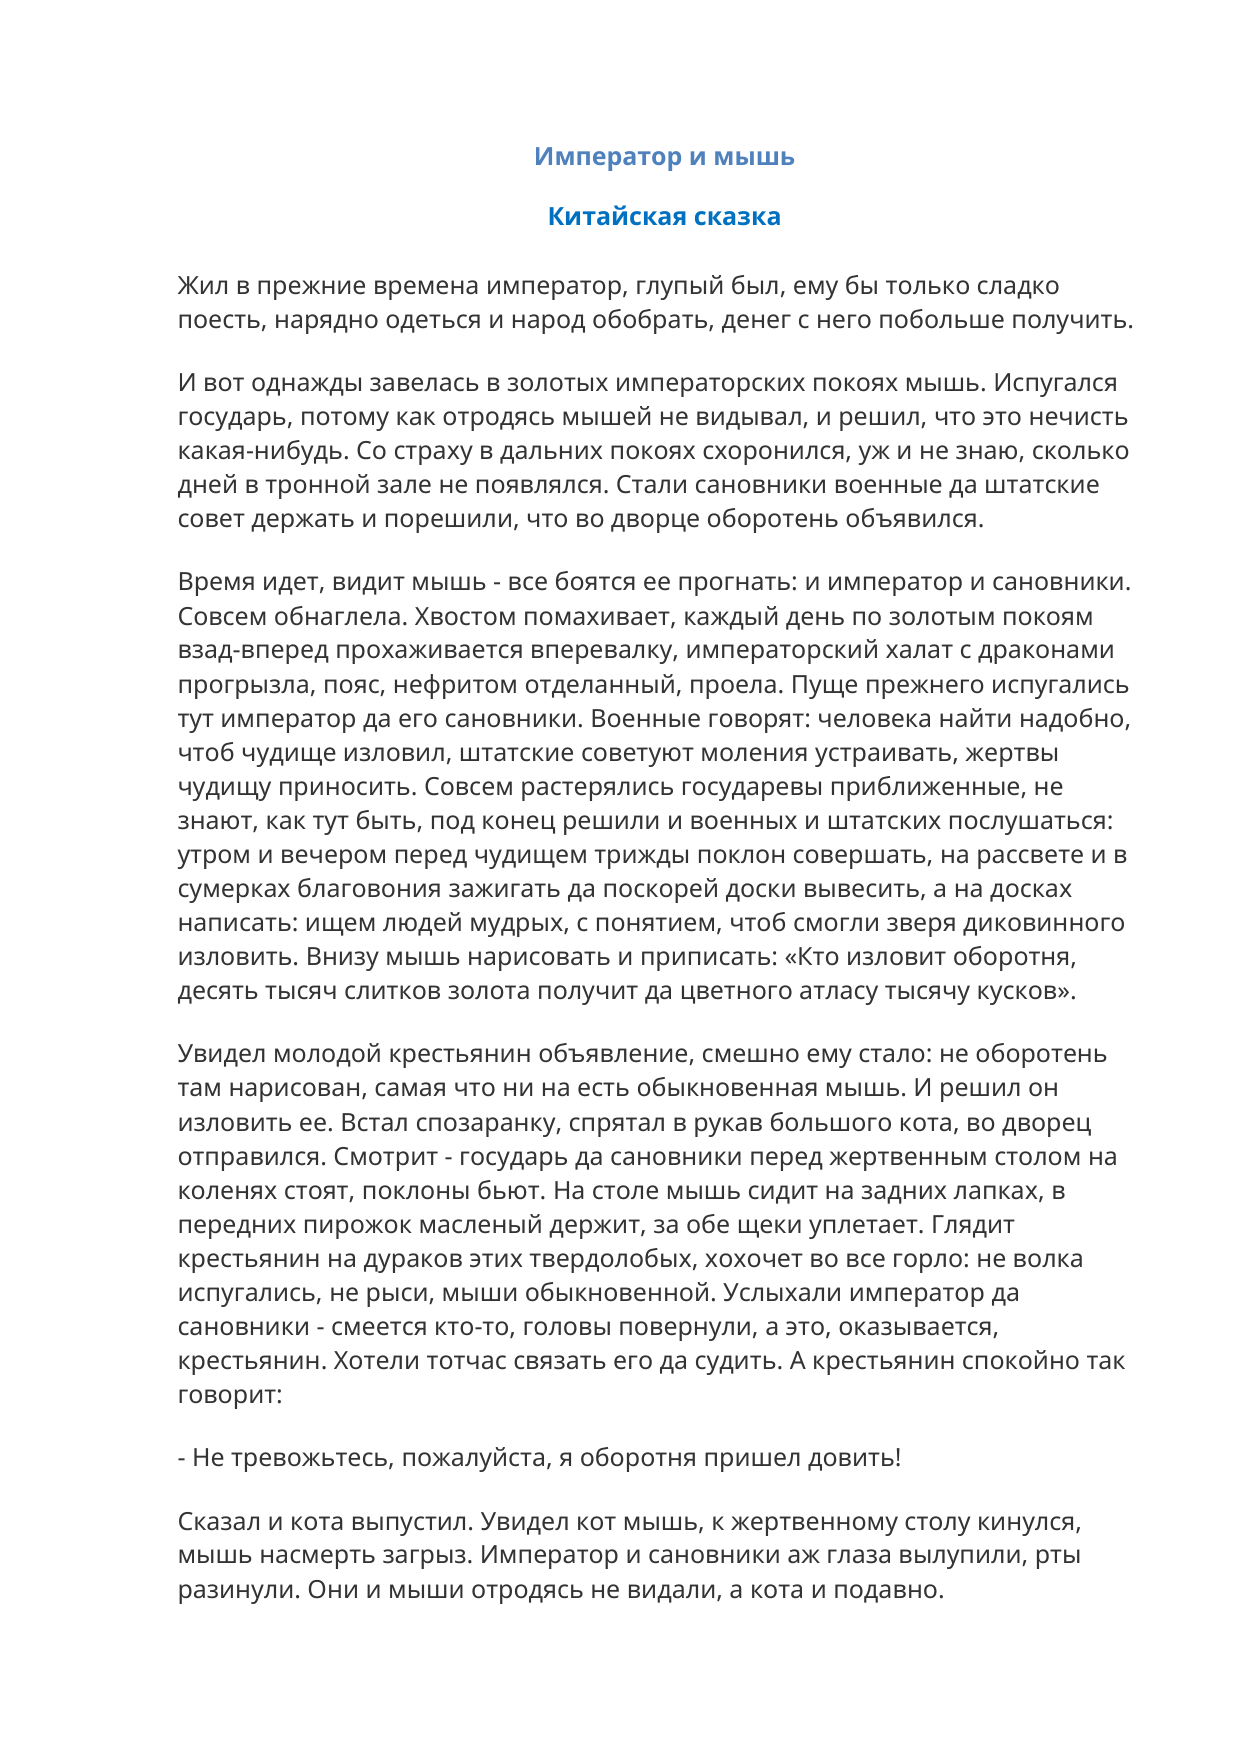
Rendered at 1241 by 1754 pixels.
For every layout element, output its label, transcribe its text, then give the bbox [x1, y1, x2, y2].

text Сказал и кота выпустил. Увидел кот мышь, к жертвенному столу кинулся, мышь насмерть загрыз. Император и сановники аж глаза вылупили, рты разинули. Они и мыши отродясь не видали, а кота и подавно. [177, 1503, 1152, 1605]
text Время идет, видит мышь - все боятся ее прогнать: и император и сановники. Совсем обнаглела. Хвостом помахивает, каждый день по золотым покоям взад-вперед прохаживается вперевалку, императорский халат с драконами прогрызла, пояс, нефритом отделанный, проела. Пуще прежнего испугались тут император да его сановники. Военные говорят: человека найти надобно, чтоб чудище изловил, штатские советуют моления устраивать, жертвы чудищу приносить. Совсем растерялись государевы приближенные, не знают, как тут быть, под конец решили и военных и штатских послушаться: утром и вечером перед чудищем трижды поклон совершать, на рассвете и в сумерках благовония зажигать да поскорей доски вывесить, а на досках написать: ищем людей мудрых, с понятием, чтоб смогли зверя диковинного изловить. Внизу мышь нарисовать и приписать: «Кто изловит оборотня, десять тысяч слитков золота получит да цветного атласу тысячу кусков». [177, 564, 1152, 1007]
text - Не тревожьтесь, пожалуйста, я оборотня пришел довить! [177, 1440, 1152, 1474]
text И вот однажды завелась в золотых императорских покоях мышь. Испугался государь, потому как отродясь мышей не видывал, и решил, что это нечисть какая-нибудь. Со страху в дальних покоях схоронился, уж и не знаю, сколько дней в тронной зале не появлялся. Стали сановники военные да штатские совет держать и порешили, что во дворце оборотень объявился. [177, 364, 1152, 535]
text Увидел молодой крестьянин объявление, смешно ему стало: не оборотень там нарисован, самая что ни на есть обыкновенная мышь. И решил он изловить ее. Встал спозаранку, спрятал в рукав большого кота, во дворец отправился. Смотрит - государь да сановники перед жертвенным столом на коленях стоят, поклоны бьют. На столе мышь сидит на задних лапках, в передних пирожок масленый держит, за обе щеки уплетает. Глядит крестьянин на дураков этих твердолобых, хохочет во все горло: не волка испугались, не рыси, мыши обыкновенной. Услыхали император да сановники - смеется кто-то, головы повернули, а это, оказывается, крестьянин. Хотели тотчас связать его да судить. А крестьянин спокойно так говорит: [177, 1036, 1152, 1411]
text Жил в прежние времена император, глупый был, ему бы только сладко поесть, нарядно одеться и народ обобрать, денег с него побольше получить. [177, 267, 1152, 335]
subtitle Император и мышь [177, 139, 1152, 173]
subtitle Китайская сказка [177, 199, 1152, 233]
